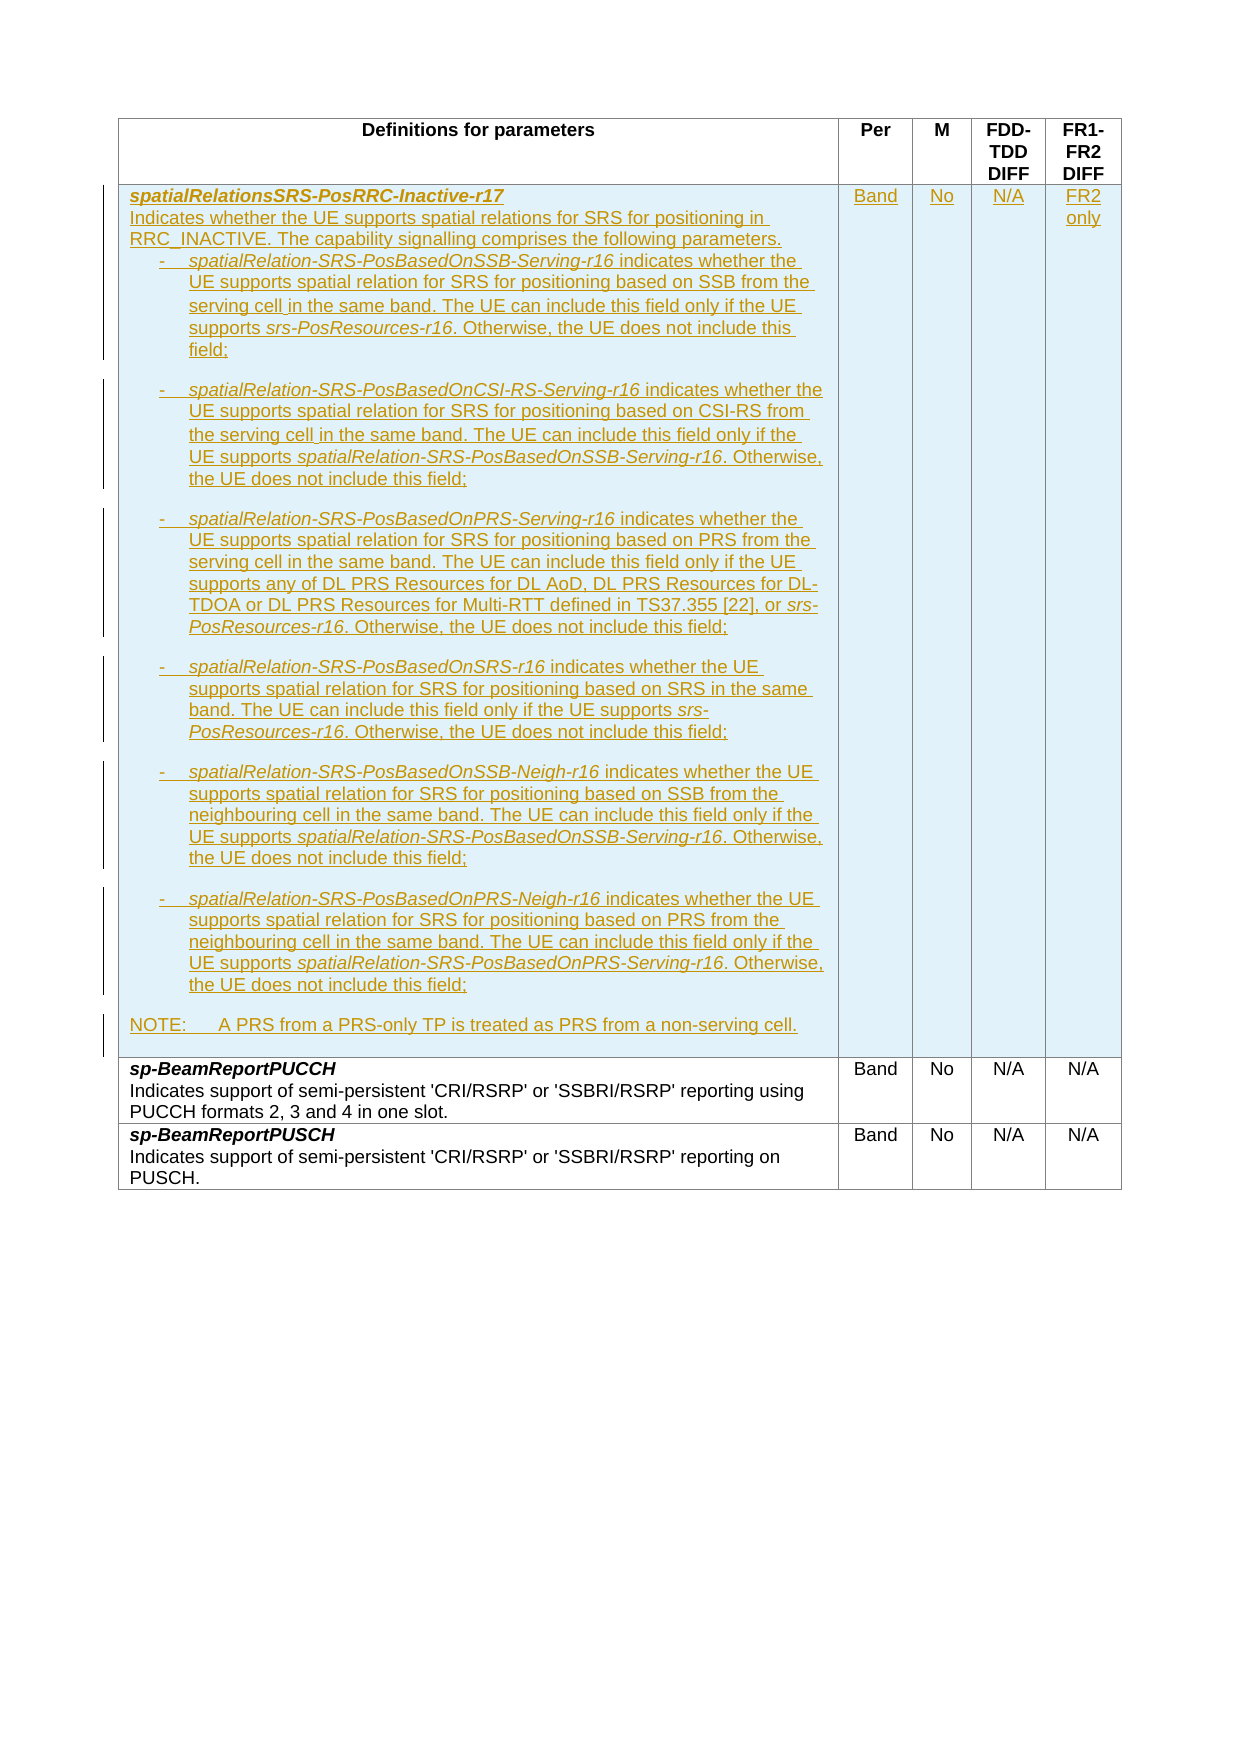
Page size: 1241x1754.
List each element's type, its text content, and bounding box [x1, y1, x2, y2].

table_cell sp-BeamReportPUCCH Indicates support of semi-persistent 'CRI/RSRP' or 'SSBRI/RSRP' reporting using PUCCH formats 2, 3 and 4 in one slot. [119, 1058, 838, 1123]
table_header M [913, 119, 971, 184]
table_cell N/A [972, 1058, 1045, 1123]
table_header FR1-FR2 DIFF [1046, 119, 1121, 184]
table_cell Band [839, 1124, 912, 1188]
table_header Definitions for parameters [119, 119, 838, 184]
table_cell No [913, 1124, 971, 1188]
table_cell sp-BeamReportPUSCH Indicates support of semi-persistent 'CRI/RSRP' or 'SSBRI/RSRP' reporting on PUSCH. [119, 1124, 838, 1188]
table_cell No [913, 1058, 971, 1123]
table_cell N/A [1046, 1058, 1121, 1123]
table_header Per [839, 119, 912, 184]
table_header FDD-TDD DIFF [972, 119, 1045, 184]
table_cell N/A [1046, 1124, 1121, 1188]
table_cell N/A [972, 1124, 1045, 1188]
table_cell Band [839, 1058, 912, 1123]
